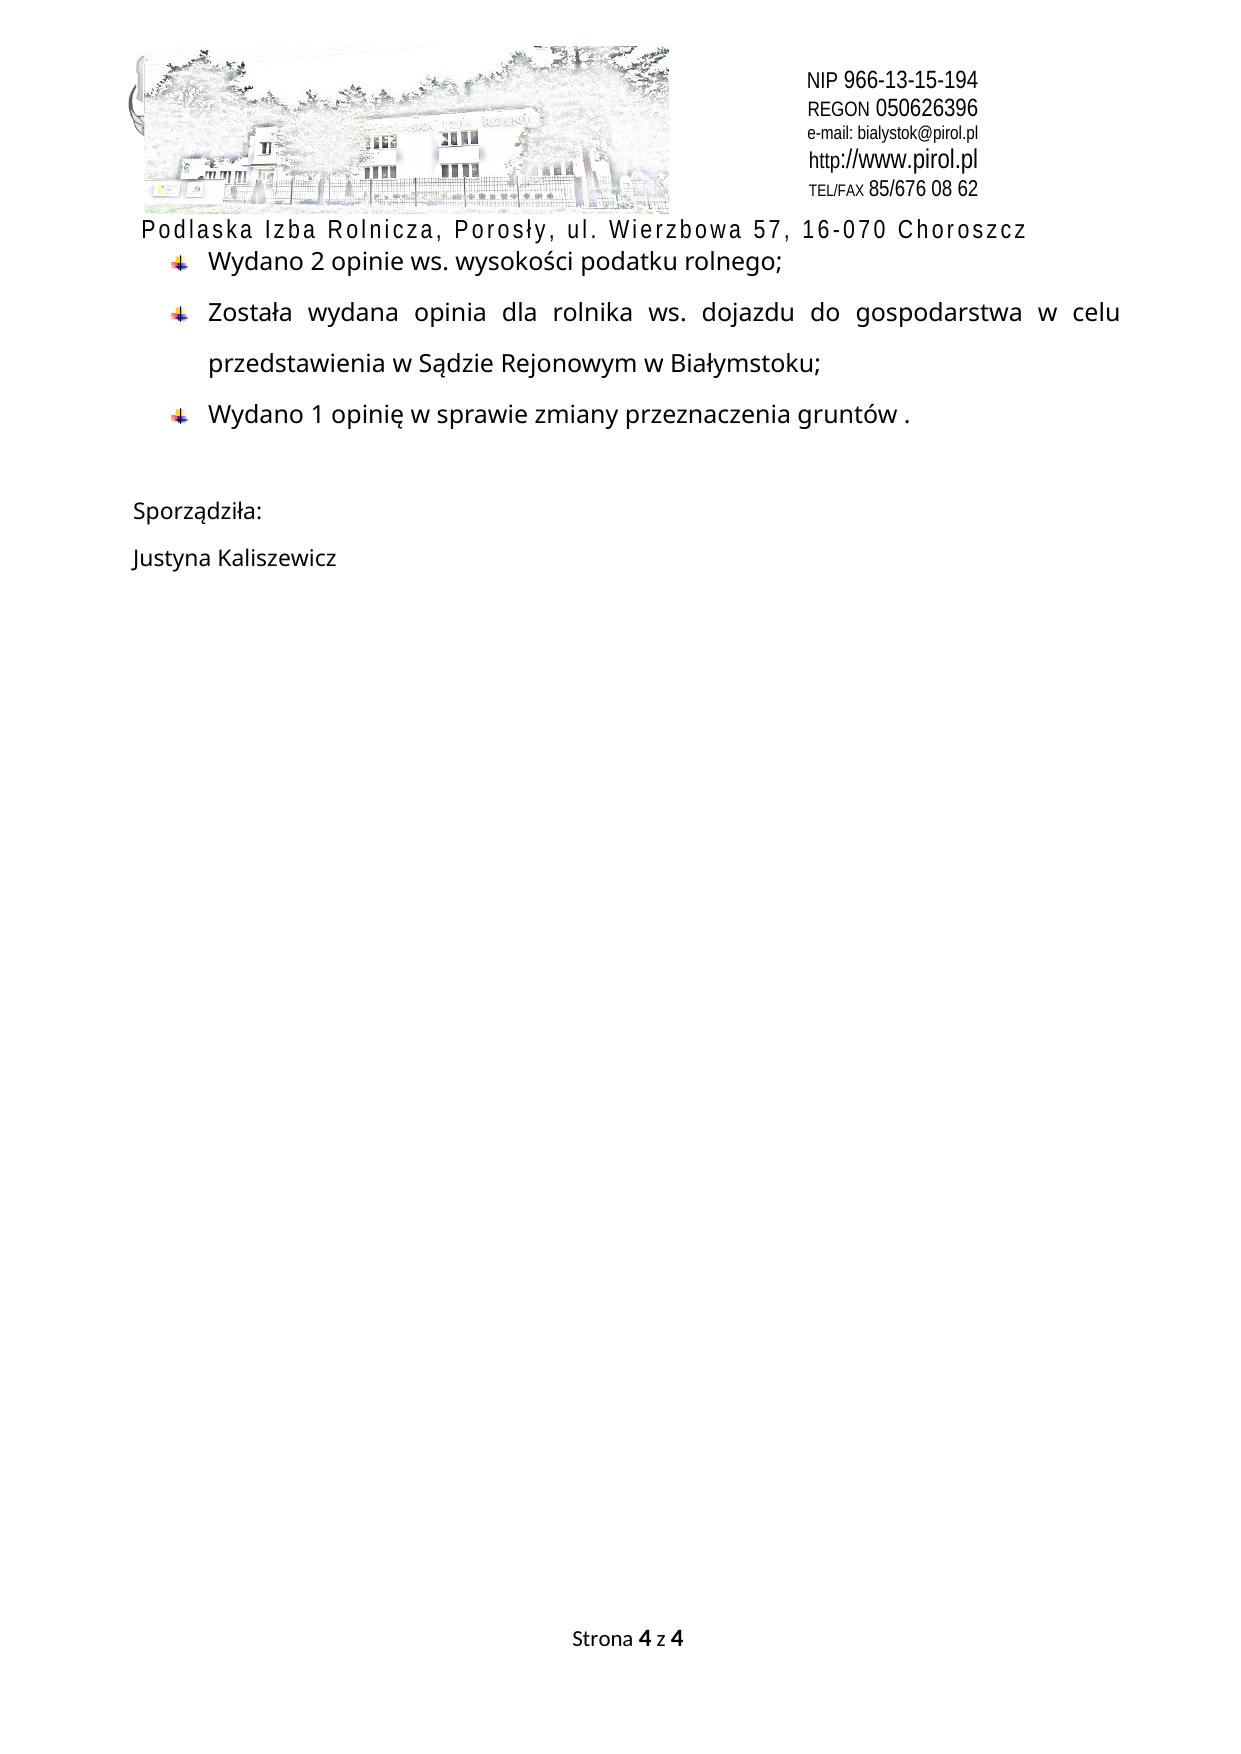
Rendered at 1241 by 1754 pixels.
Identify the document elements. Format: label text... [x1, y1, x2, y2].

picture [171, 305, 188, 322]
text Justyna Kaliszewicz [133, 542, 1122, 573]
picture [171, 407, 188, 424]
picture [144, 46, 671, 214]
list Wydano 2 opinie ws. wysokości podatku rolnego; [170, 244, 1122, 278]
list Została wydana opinia dla rolnika ws. dojazdu do gospodarstwa w celu przedstawienia w Sądzie Rejonowym w Białymstoku; [170, 295, 1122, 380]
picture [171, 254, 188, 271]
list Wydano 1 opinię w sprawie zmiany przeznaczenia gruntów . [170, 397, 1122, 431]
text Sporządziła: [133, 495, 1122, 526]
